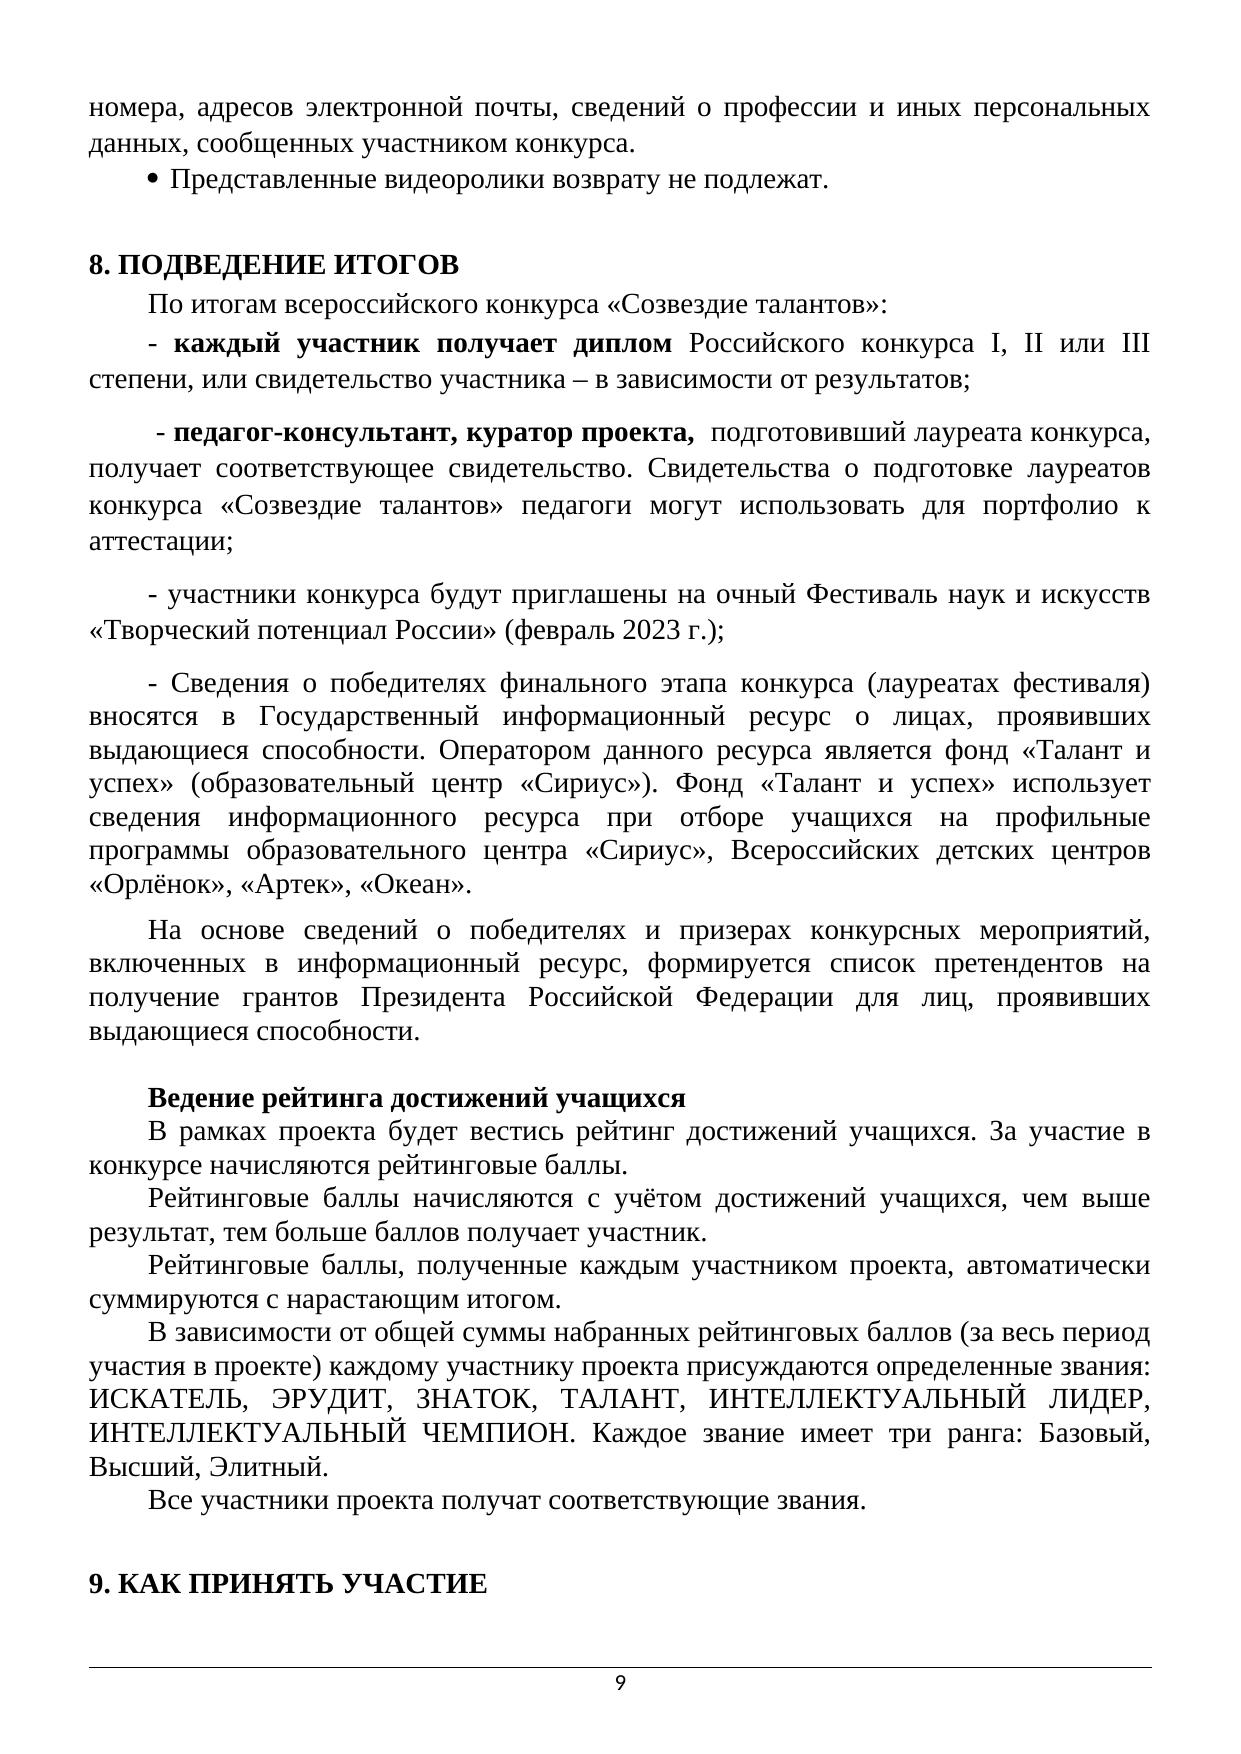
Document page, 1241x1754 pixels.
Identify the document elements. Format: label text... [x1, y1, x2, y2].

text Все участники проекта получат соответствующие звания. [89, 1482, 1152, 1516]
text - участники конкурса будут приглашены на очный Фестиваль наук и искусств «Творческий потенциал России» (февраль 2023 г.); [89, 576, 1152, 645]
text По итогам всероссийского конкурса «Созвездие талантов»: [89, 286, 1152, 319]
text Рейтинговые баллы начисляются с учётом достижений учащихся, чем выше результат, тем больше баллов получает участник. [89, 1180, 1152, 1247]
subtitle 8. ПОДВЕДЕНИЕ ИТОГОВ [89, 247, 1152, 281]
text - Сведения о победителях финального этапа конкурса (лауреатах фестиваля) вносятся в Государственный информационный ресурс о лицах, проявивших выдающиеся способности. Оператором данного ресурса является фонд «Талант и успех» (образовательный центр «Сириус»). Фонд «Талант и успех» использует сведения информационного ресурса при отборе учащихся на профильные программы образовательного центра «Сириус», Всероссийских детских центров «Орлёнок», «Артек», «Океан». [89, 665, 1152, 899]
text - каждый участник получает диплом Российского конкурса I, II или III степени, или свидетельство участника – в зависимости от результатов; [89, 326, 1152, 395]
text В рамках проекта будет вестись рейтинг достижений учащихся. За участие в конкурсе начисляются рейтинговые баллы. [89, 1113, 1152, 1180]
list Представленные видеоролики возврату не подлежат. [89, 161, 1152, 194]
text Ведение рейтинга достижений учащихся [89, 1080, 1152, 1113]
text В зависимости от общей суммы набранных рейтинговых баллов (за весь период участия в проекте) каждому участнику проекта присуждаются определенные звания: ИСКАТЕЛЬ, ЭРУДИТ, ЗНАТОК, ТАЛАНТ, ИНТЕЛЛЕКТУАЛЬНЫЙ ЛИДЕР, ИНТЕЛЛЕКТУАЛЬНЫЙ ЧЕМПИОН. Каждое звание имеет три ранга: Базовый, Высший, Элитный. [89, 1314, 1152, 1482]
text На основе сведений о победителях и призерах конкурсных мероприятий, включенных в информационный ресурс, формируется список претендентов на получение грантов Президента Российской Федерации для лиц, проявивших выдающиеся способности. [89, 912, 1152, 1046]
text Рейтинговые баллы, полученные каждым участником проекта, автоматически суммируются с нарастающим итогом. [89, 1247, 1152, 1314]
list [89, 89, 1152, 158]
subtitle 9. КАК ПРИНЯТЬ УЧАСТИЕ [89, 1566, 1152, 1599]
text - педагог-консультант, куратор проекта, подготовивший лауреата конкурса, получает соответствующее свидетельство. Свидетельства о подготовке лауреатов конкурса «Созвездие талантов» педагоги могут использовать для портфолио к аттестации; [89, 414, 1152, 556]
